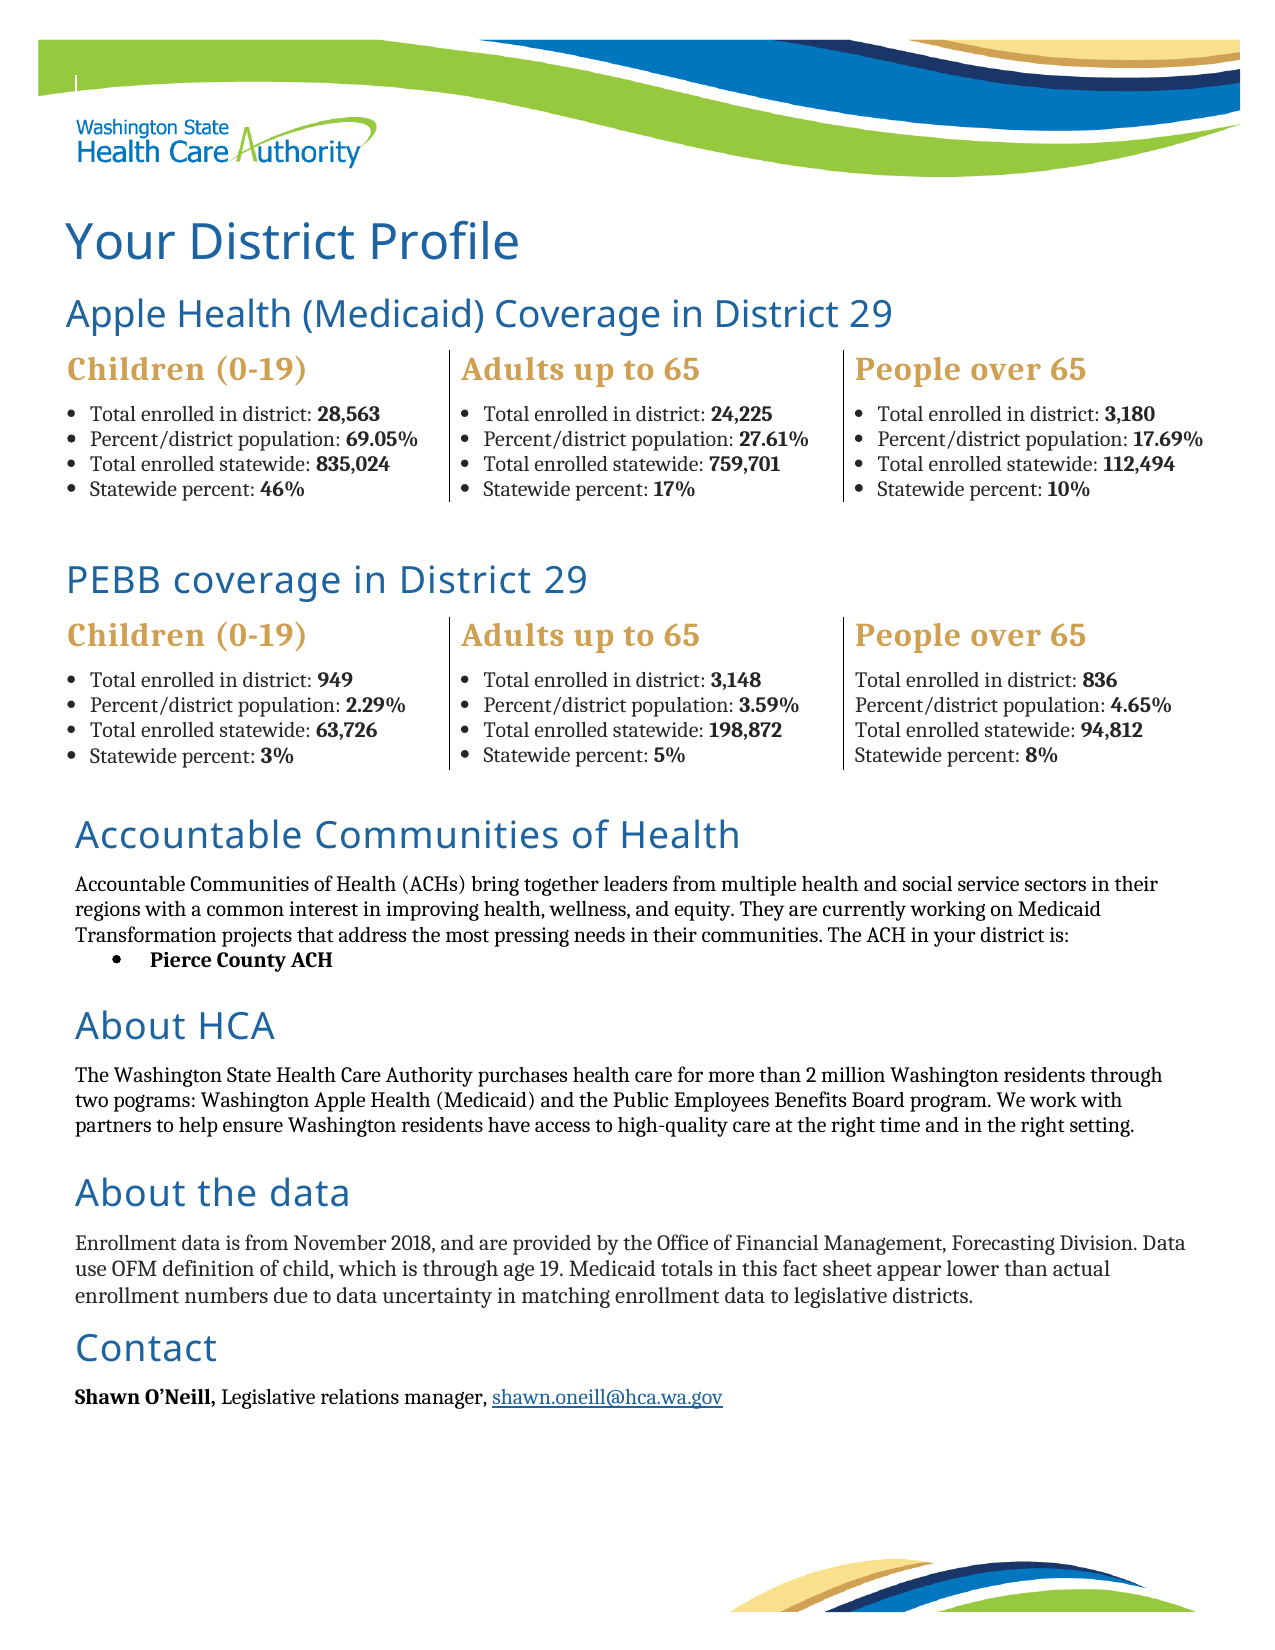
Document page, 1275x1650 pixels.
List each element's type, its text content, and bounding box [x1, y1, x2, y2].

text Accountable Communities of Health (ACHs) bring together leaders from multiple health and social service sectors in their regions with a common interest in improving health, wellness, and equity. They are currently working on Medicaid Transformation projects that address the most pressing needs in their communities. The ACH in your district is: [75, 872, 1200, 947]
text Shawn O’Neill, Legislative relations manager, shawn.oneill@hca.wa.gov [75, 1385, 1200, 1410]
table_header Adults up to 65 Total enrolled in district: 3,148 Percent/district population: 3.59% Total enrolled statewide: 198,872 Statewide percent: 5% [450, 617, 843, 769]
table_header Adults up to 65 Total enrolled in district: 24,225 Percent/district population: 27.61% Total enrolled statewide: 759,701 Statewide percent: 17% [450, 350, 843, 502]
title PEBB coverage in District 29 [66, 502, 1200, 604]
picture [1, 0, 1275, 1649]
table_header Children (0-19) Total enrolled in district: 28,563 Percent/district population: 69.05% Total enrolled statewide: 835,024 Statewide percent: 46% [56, 350, 449, 502]
title Accountable Communities of Health [75, 808, 1200, 859]
title Your District Profile [66, 206, 1200, 274]
text Enrollment data is from November 2018, and are provided by the Office of Financial Management, Forecasting Division. Data use OFM definition of child, which is through age 19. Medicaid totals in this fact sheet appear lower than actual enrollment numbers due to data uncertainty in matching enrollment data to legislative districts. [75, 1230, 1200, 1309]
title About HCA [75, 999, 1200, 1050]
title Contact [75, 1321, 1200, 1372]
table_header People over 65 Total enrolled in district: 3,180 Percent/district population: 17.69% Total enrolled statewide: 112,494 Statewide percent: 10% [844, 350, 1237, 502]
title Apple Health (Medicaid) Coverage in District 29 [66, 287, 1200, 338]
text The Washington State Health Care Authority purchases health care for more than 2 million Washington residents through two pograms: Washington Apple Health (Medicaid) and the Public Employees Benefits Board program. We work with partners to help ensure Washington residents have access to high-quality care at the right time and in the right setting. [75, 1063, 1200, 1166]
table_header Children (0-19) Total enrolled in district: 949 Percent/district population: 2.29% Total enrolled statewide: 63,726 Statewide percent: 3% [56, 617, 449, 769]
table_header People over 65 Total enrolled in district: 836 Percent/district population: 4.65% Total enrolled statewide: 94,812 Statewide percent: 8% [844, 617, 1219, 769]
title About the data [75, 1166, 1200, 1217]
list Pierce County ACH [112, 947, 1200, 999]
